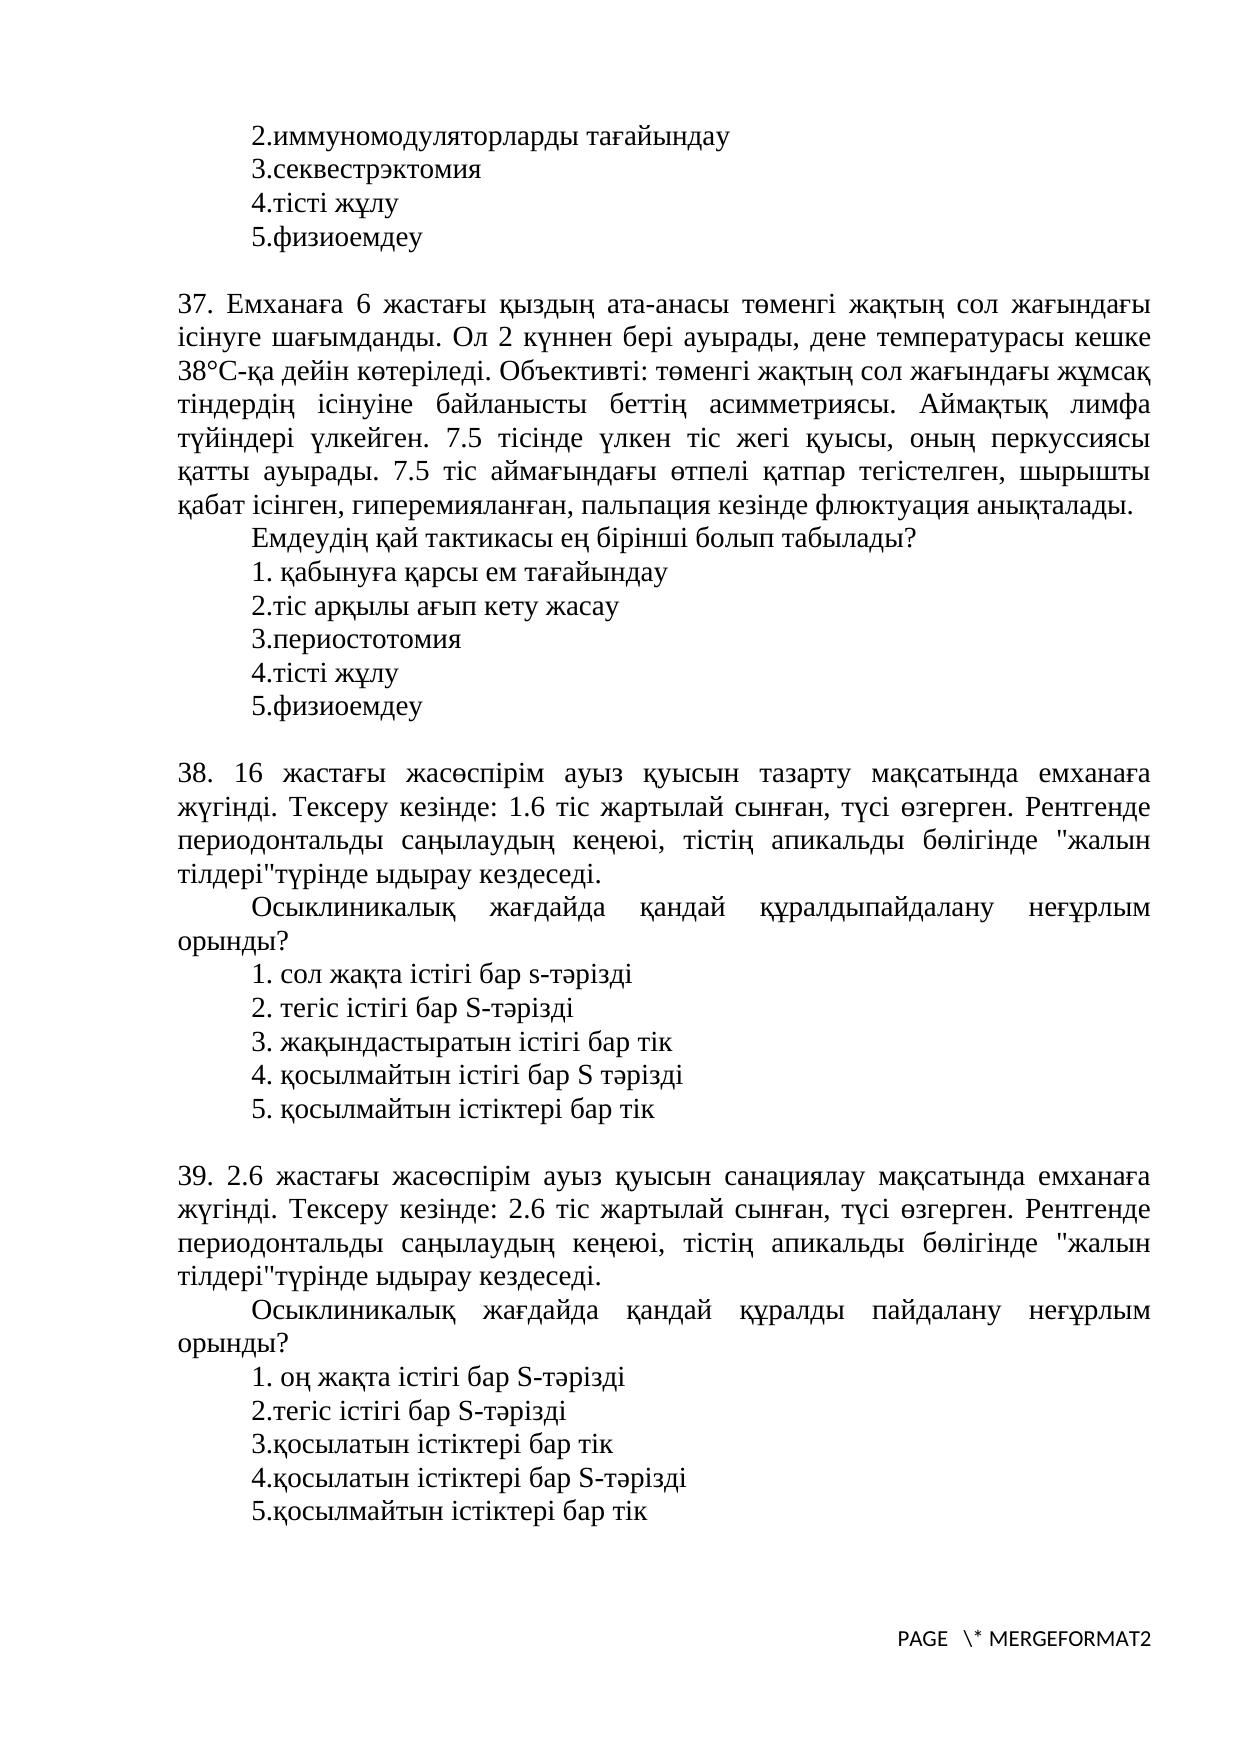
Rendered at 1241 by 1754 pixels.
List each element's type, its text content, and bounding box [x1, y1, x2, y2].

text 1. сол жақта істігі бар s-тәрізді [251, 957, 1152, 990]
text Емдеудің қай тактикасы ең бірінші болып табылады? [177, 521, 1152, 554]
text 3.секвестрэктомия [251, 152, 1152, 185]
text 5.физиоемдеу [251, 688, 1152, 722]
text 3. жақындастыратын істігі бар тік [251, 1024, 1152, 1057]
text 4. қосылмайтын істігі бар S тәрізді [251, 1057, 1152, 1091]
text 4.тісті жұлу [251, 655, 1152, 688]
text 1. оң жақта істігі бар S-тәрізді [251, 1359, 1152, 1393]
text 3.периостотомия [251, 621, 1152, 655]
text 2.иммуномодуляторларды тағайындау [251, 118, 1152, 152]
text 4.қосылатын істіктері бар S-тәрізді [251, 1460, 1152, 1493]
text 2.тегіс істігі бар S-тәрізді [251, 1393, 1152, 1426]
text 1. қабынуға қарсы ем тағайындау [251, 554, 1152, 588]
text 39. 2.6 жастағы жасөспірім ауыз қуысын санациялау мақсатында емханаға жүгінді. Тексеру кезінде: 2.6 тіс жартылай сынған, түсі өзгерген. Рентгенде периодонтальды саңылаудың кеңеюі, тістің апикальды бөлігінде "жалын тілдері"түрінде ыдырау кездеседі. [177, 1158, 1152, 1292]
text 3.қосылатын істіктері бар тік [251, 1426, 1152, 1460]
text 37. Емханаға 6 жастағы қыздың ата-анасы төменгі жақтың сол жағындағы ісінуге шағымданды. Ол 2 күннен бері ауырады, дене температурасы кешке 38°C-қа дейін көтеріледі. Объективті: төменгі жақтың сол жағындағы жұмсақ тіндердің ісінуіне байланысты беттің асимметриясы. Аймақтық лимфа түйіндері үлкейген. 7.5 тісінде үлкен тіс жегі қуысы, оның перкуссиясы қатты ауырады. 7.5 тіс аймағындағы өтпелі қатпар тегістелген, шырышты қабат ісінген, гиперемияланған, пальпация кезінде флюктуация анықталады. [177, 286, 1152, 521]
text 5. қосылмайтын істіктері бар тік [251, 1091, 1152, 1124]
text 5.қосылмайтын істіктері бар тік [251, 1493, 1152, 1527]
text Осыклиникалық жағдайда қандай құралды пайдалану неғұрлым орынды? [177, 1292, 1152, 1359]
text 2. тегіс істігі бар S-тәрізді [251, 990, 1152, 1024]
text 5.физиоемдеу [251, 219, 1152, 252]
text 38. 16 жастағы жасөспірім ауыз қуысын тазарту мақсатында емханаға жүгінді. Тексеру кезінде: 1.6 тіс жартылай сынған, түсі өзгерген. Рентгенде периодонтальды саңылаудың кеңеюі, тістің апикальды бөлігінде "жалын тілдері"түрінде ыдырау кездеседі. [177, 755, 1152, 889]
text 4.тісті жұлу [251, 185, 1152, 219]
text Осыклиникалық жағдайда қандай құралдыпайдалану неғұрлым орынды? [177, 889, 1152, 957]
text 2.тіс арқылы ағып кету жасау [251, 588, 1152, 621]
